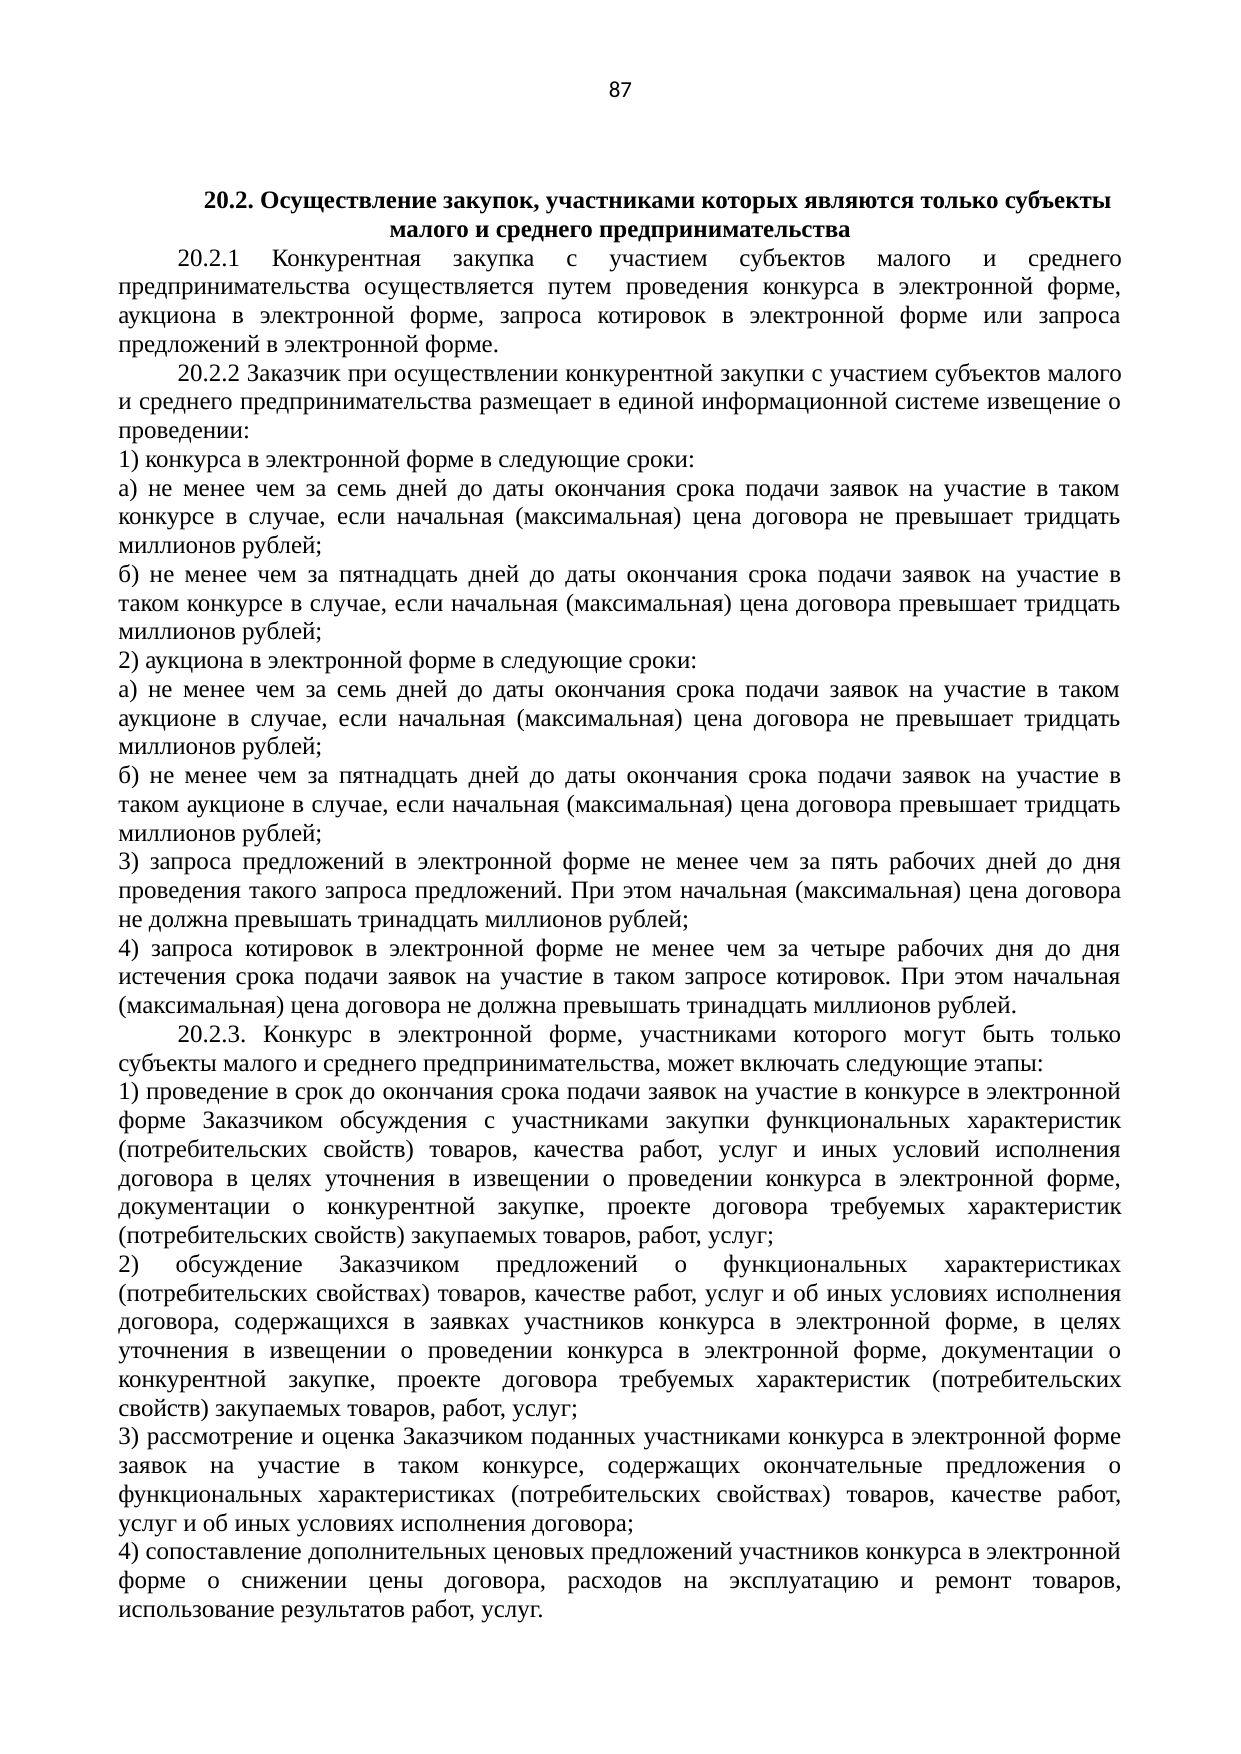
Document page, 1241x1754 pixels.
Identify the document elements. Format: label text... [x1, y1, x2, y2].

text 3) рассмотрение и оценка Заказчиком поданных участниками конкурса в электронной форме заявок на участие в таком конкурсе, содержащих окончательные предложения о функциональных характеристиках (потребительских свойствах) товаров, качестве работ, услуг и об иных условиях исполнения договора; [118, 1421, 1122, 1536]
text 2) обсуждение Заказчиком предложений о функциональных характеристиках (потребительских свойствах) товаров, качестве работ, услуг и об иных условиях исполнения договора, содержащихся в заявках участников конкурса в электронной форме, в целях уточнения в извещении о проведении конкурса в электронной форме, документации о конкурентной закупке, проекте договора требуемых характеристик (потребительских свойств) закупаемых товаров, работ, услуг; [118, 1249, 1122, 1421]
text а) не менее чем за семь дней до даты окончания срока подачи заявок на участие в таком аукционе в случае, если начальная (максимальная) цена договора не превышает тридцать миллионов рублей; [118, 674, 1122, 760]
text 20.2.1 Конкурентная закупка с участием субъектов малого и среднего предпринимательства осуществляется путем проведения конкурса в электронной форме, аукциона в электронной форме, запроса котировок в электронной форме или запроса предложений в электронной форме. [118, 243, 1122, 358]
text 4) запроса котировок в электронной форме не менее чем за четыре рабочих дня до дня истечения срока подачи заявок на участие в таком запросе котировок. При этом начальная (максимальная) цена договора не должна превышать тринадцать миллионов рублей. [118, 933, 1122, 1019]
text б) не менее чем за пятнадцать дней до даты окончания срока подачи заявок на участие в таком конкурсе в случае, если начальная (максимальная) цена договора превышает тридцать миллионов рублей; [118, 559, 1122, 645]
text б) не менее чем за пятнадцать дней до даты окончания срока подачи заявок на участие в таком аукционе в случае, если начальная (максимальная) цена договора превышает тридцать миллионов рублей; [118, 760, 1122, 846]
text 4) сопоставление дополнительных ценовых предложений участников конкурса в электронной форме о снижении цены договора, расходов на эксплуатацию и ремонт товаров, использование результатов работ, услуг. [118, 1536, 1122, 1623]
text 20.2. Осуществление закупок, участниками которых являются только субъекты малого и среднего предпринимательства [118, 185, 1122, 243]
text 20.2.2 Заказчик при осуществлении конкурентной закупки с участием субъектов малого и среднего предпринимательства размещает в единой информационной системе извещение о проведении: [118, 358, 1122, 444]
text 2) аукциона в электронной форме в следующие сроки: [118, 645, 1122, 674]
text 3) запроса предложений в электронной форме не менее чем за пять рабочих дней до дня проведения такого запроса предложений. При этом начальная (максимальная) цена договора не должна превышать тринадцать миллионов рублей; [118, 846, 1122, 933]
text 20.2.3. Конкурс в электронной форме, участниками которого могут быть только субъекты малого и среднего предпринимательства, может включать следующие этапы: [118, 1019, 1122, 1076]
text 1) конкурса в электронной форме в следующие сроки: [118, 444, 1122, 473]
text 1) проведение в срок до окончания срока подачи заявок на участие в конкурсе в электронной форме Заказчиком обсуждения с участниками закупки функциональных характеристик (потребительских свойств) товаров, качества работ, услуг и иных условий исполнения договора в целях уточнения в извещении о проведении конкурса в электронной форме, документации о конкурентной закупке, проекте договора требуемых характеристик (потребительских свойств) закупаемых товаров, работ, услуг; [118, 1076, 1122, 1249]
text а) не менее чем за семь дней до даты окончания срока подачи заявок на участие в таком конкурсе в случае, если начальная (максимальная) цена договора не превышает тридцать миллионов рублей; [118, 473, 1122, 559]
